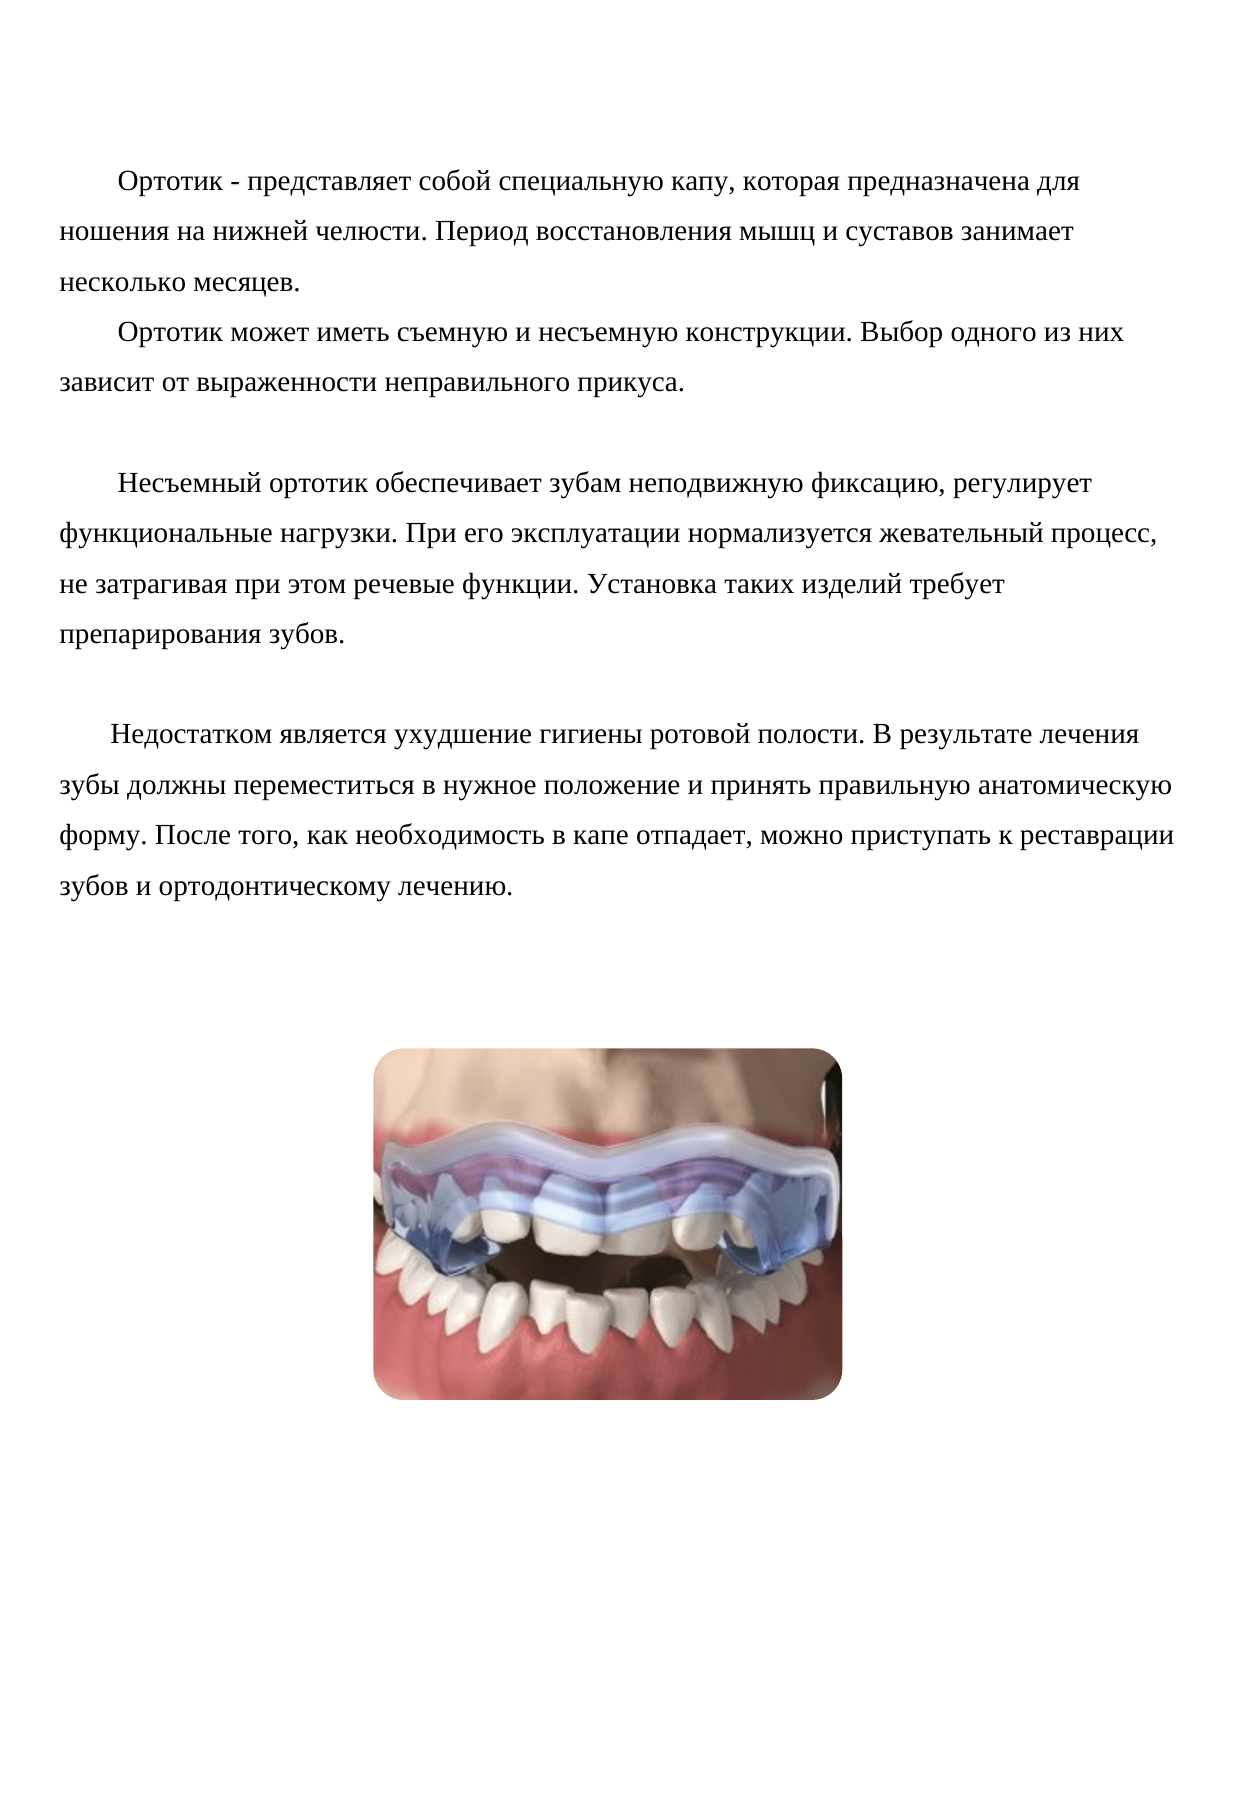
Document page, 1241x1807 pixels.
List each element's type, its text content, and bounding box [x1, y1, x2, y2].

text Ортотик может иметь съемную и несъемную конструкции. Выбор одного из них зависит от выраженности неправильного прикуса. [59, 314, 1181, 398]
text Несъемный ортотик обеспечивает зубам неподвижную фиксацию, регулирует функциональные нагрузки. При его эксплуатации нормализуется жевательный процесс, не затрагивая при этом речевые функции. Установка таких изделий требует препарирования зубов. [59, 465, 1181, 649]
text Ортотик - представляет собой специальную капу, которая предназначена для ношения на нижней челюсти. Период восстановления мышц и суставов занимает несколько месяцев. [59, 163, 1181, 297]
text Недостатком является ухудшение гигиены ротовой полости. В результате лечения зубы должны переместиться в нужное положение и принять правильную анатомическую форму. После того, как необходимость в капе отпадает, можно приступать к реставрации зубов и ортодонтическому лечению. [59, 717, 1181, 901]
picture [373, 1048, 843, 1400]
